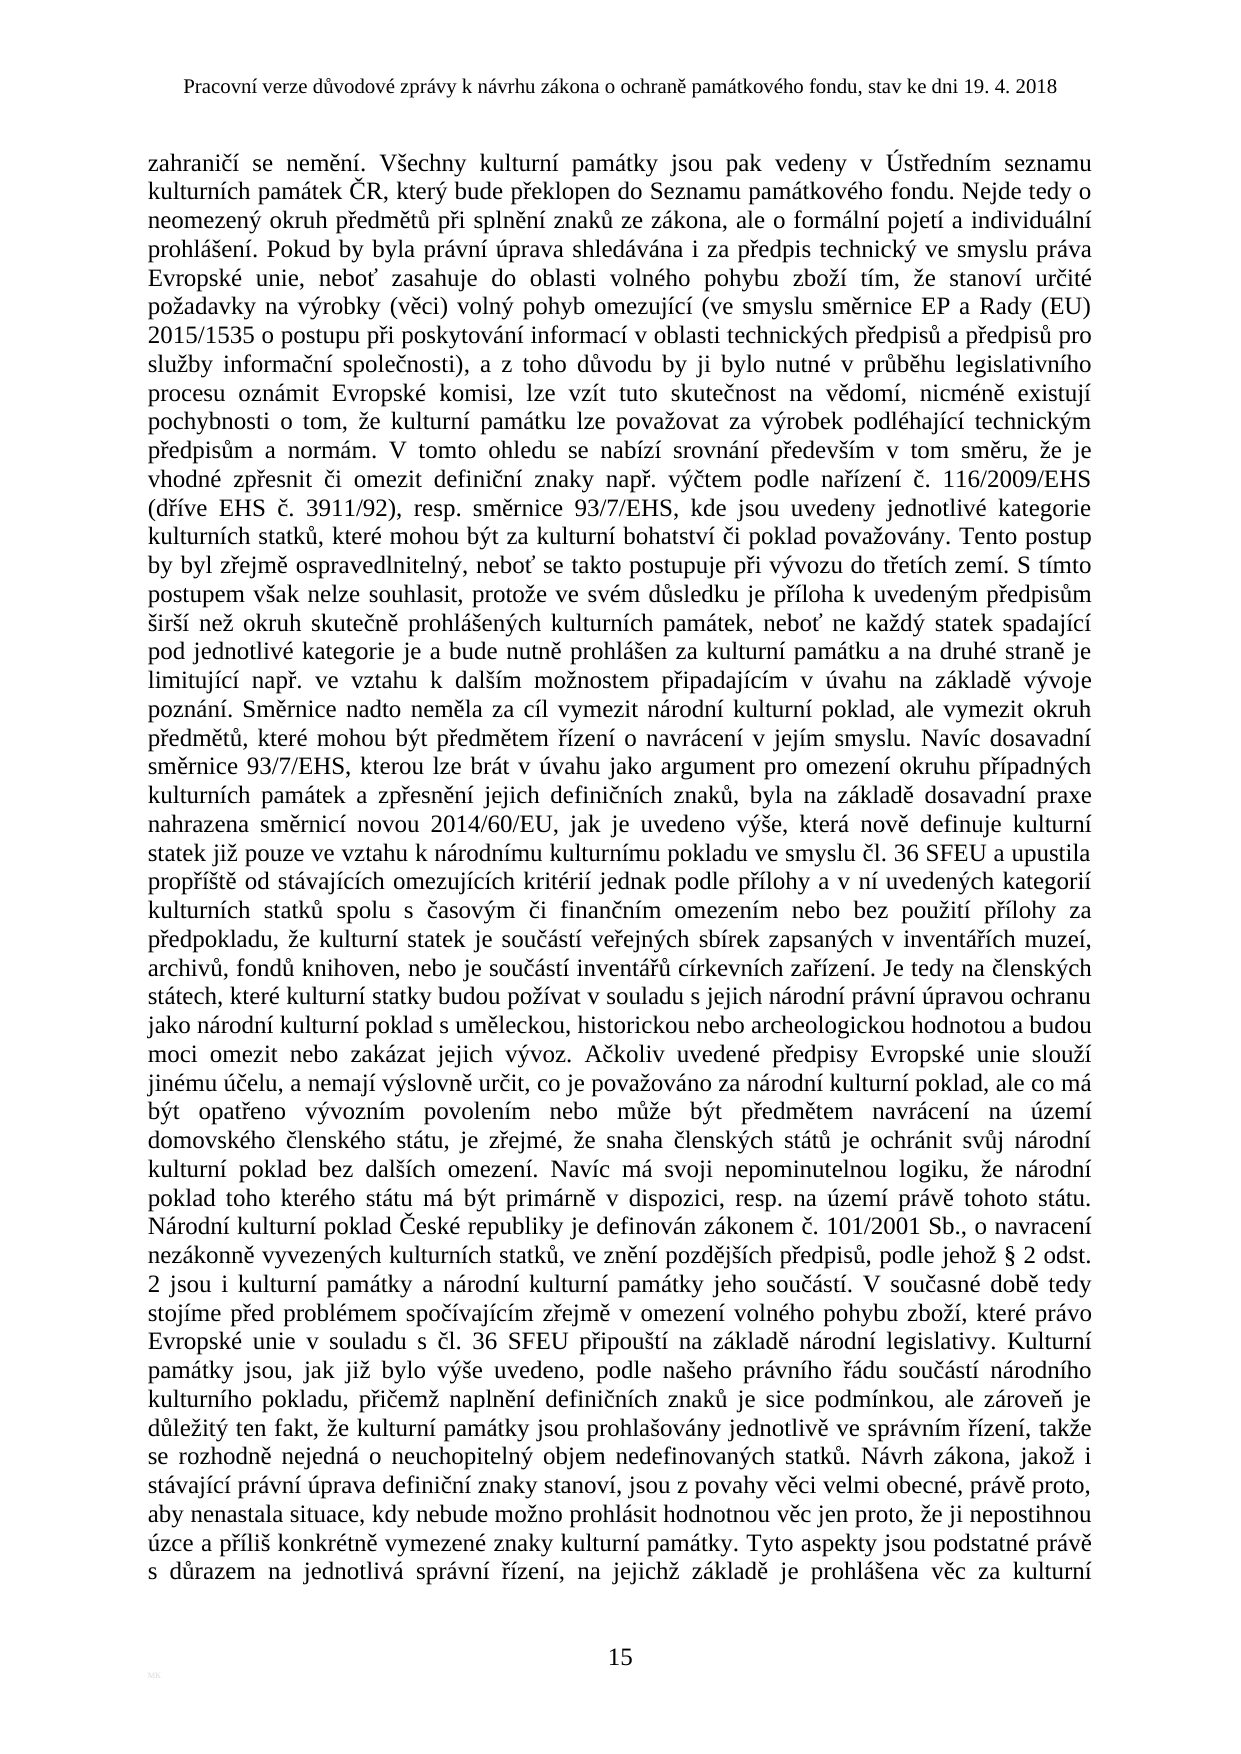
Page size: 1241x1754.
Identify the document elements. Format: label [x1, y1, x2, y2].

text [148, 148, 1093, 1585]
